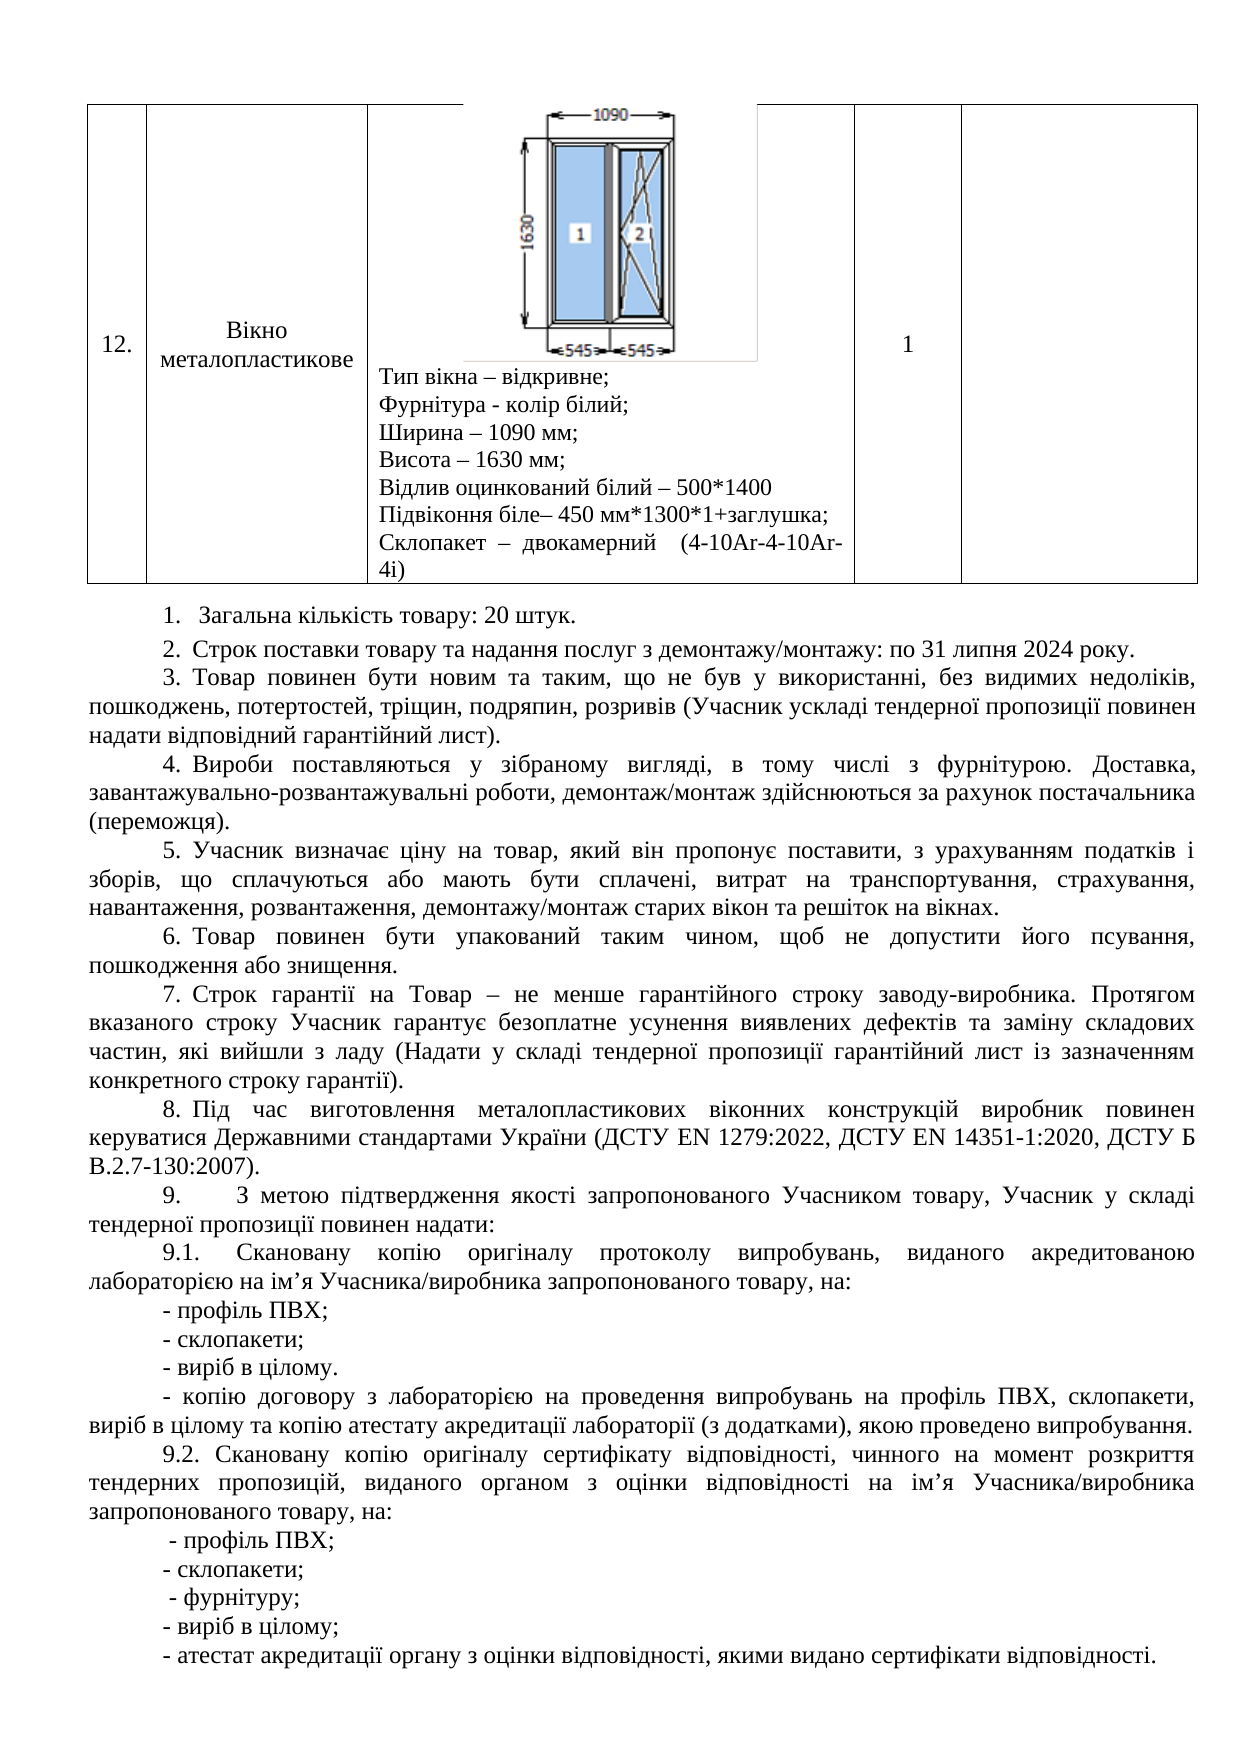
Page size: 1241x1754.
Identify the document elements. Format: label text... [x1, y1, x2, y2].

list Скановану копію оригіналу протоколу випробувань, виданого акредитованою лабораторією на ім’я Учасника/виробника запропонованого товару, на: [89, 1237, 1196, 1295]
text - виріб в цілому. [89, 1352, 1196, 1381]
picture [463, 104, 759, 363]
list Товар повинен бути упакований таким чином, щоб не допустити його псування, пошкодження або знищення. [89, 921, 1196, 979]
text - виріб в цілому; [89, 1611, 1196, 1640]
table_cell [962, 105, 1197, 583]
table_cell 12. [88, 105, 146, 583]
list Строк поставки товару та надання послуг з демонтажу/монтажу: по 31 липня 2024 року. [89, 634, 1196, 662]
list Строк гарантії на Товар – не менше гарантійного строку заводу-виробника. Протягом вказаного строку Учасник гарантує безоплатне усунення виявлених дефектів та заміну складових частин, які вийшли з ладу (Надати у складі тендерної пропозиції гарантійний лист із зазначенням конкретного строку гарантії). [89, 979, 1196, 1094]
table_cell 1 [855, 105, 961, 583]
text - склопакети; [89, 1324, 1196, 1352]
list Учасник визначає ціну на товар, який він пропонує поставити, з урахуванням податків і зборів, що сплачуються або мають бути сплачені, витрат на транспортування, страхування, навантаження, розвантаження, демонтажу/монтаж старих вікон та решіток на вікнах. [89, 835, 1196, 921]
list З метою підтвердження якості запропонованого Учасником товару, Учасник у складі тендерної пропозиції повинен надати: [89, 1180, 1196, 1237]
text - профіль ПВХ; [89, 1525, 1196, 1554]
list Загальна кількість товару: 20 штук. [89, 601, 1196, 629]
table_cell Тип вікна – відкривне; Фурнітура - колір білий; Ширина – 1090 мм; Висота – 1630 мм; Відлив оцинкований білий – 500*1400 Підвіконня біле– 450 мм*1300*1+заглушка; Склопакет – двокамерний (4-10Ar-4-10Ar-4i) [368, 105, 854, 583]
text - атестат акредитації органу з оцінки відповідності, якими видано сертифікати відповідності. [89, 1640, 1196, 1669]
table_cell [147, 105, 367, 583]
text - профіль ПВХ; [89, 1295, 1196, 1324]
list Вироби поставляються у зібраному вигляді, в тому числі з фурнітурою. Доставка, завантажувально-розвантажувальні роботи, демонтаж/монтаж здійснюються за рахунок постачальника (переможця). [89, 749, 1196, 835]
text - копію договору з лабораторією на проведення випробувань на профіль ПВХ, склопакети, виріб в цілому та копію атестату акредитації лабораторії (з додатками), якою проведено випробування. [89, 1381, 1196, 1439]
text - фурнітуру; [89, 1582, 1196, 1611]
text 9.2. Скановану копію оригіналу сертифікату відповідності, чинного на момент розкриття тендерних пропозицій, виданого органом з оцінки відповідності на ім’я Учасника/виробника запропонованого товару, на: [89, 1439, 1196, 1525]
text - склопакети; [89, 1554, 1196, 1582]
list Під час виготовлення металопластикових віконних конструкцій виробник повинен керуватися Державними стандартами України (ДСТУ EN 1279:2022, ДСТУ EN 14351-1:2020, ДСТУ Б В.2.7-130:2007). [89, 1094, 1196, 1180]
list Товар повинен бути новим та таким, що не був у використанні, без видимих недоліків, пошкоджень, потертостей, тріщин, подряпин, розривів (Учасник ускладі тендерної пропозиції повинен надати відповідний гарантійний лист). [89, 662, 1196, 749]
